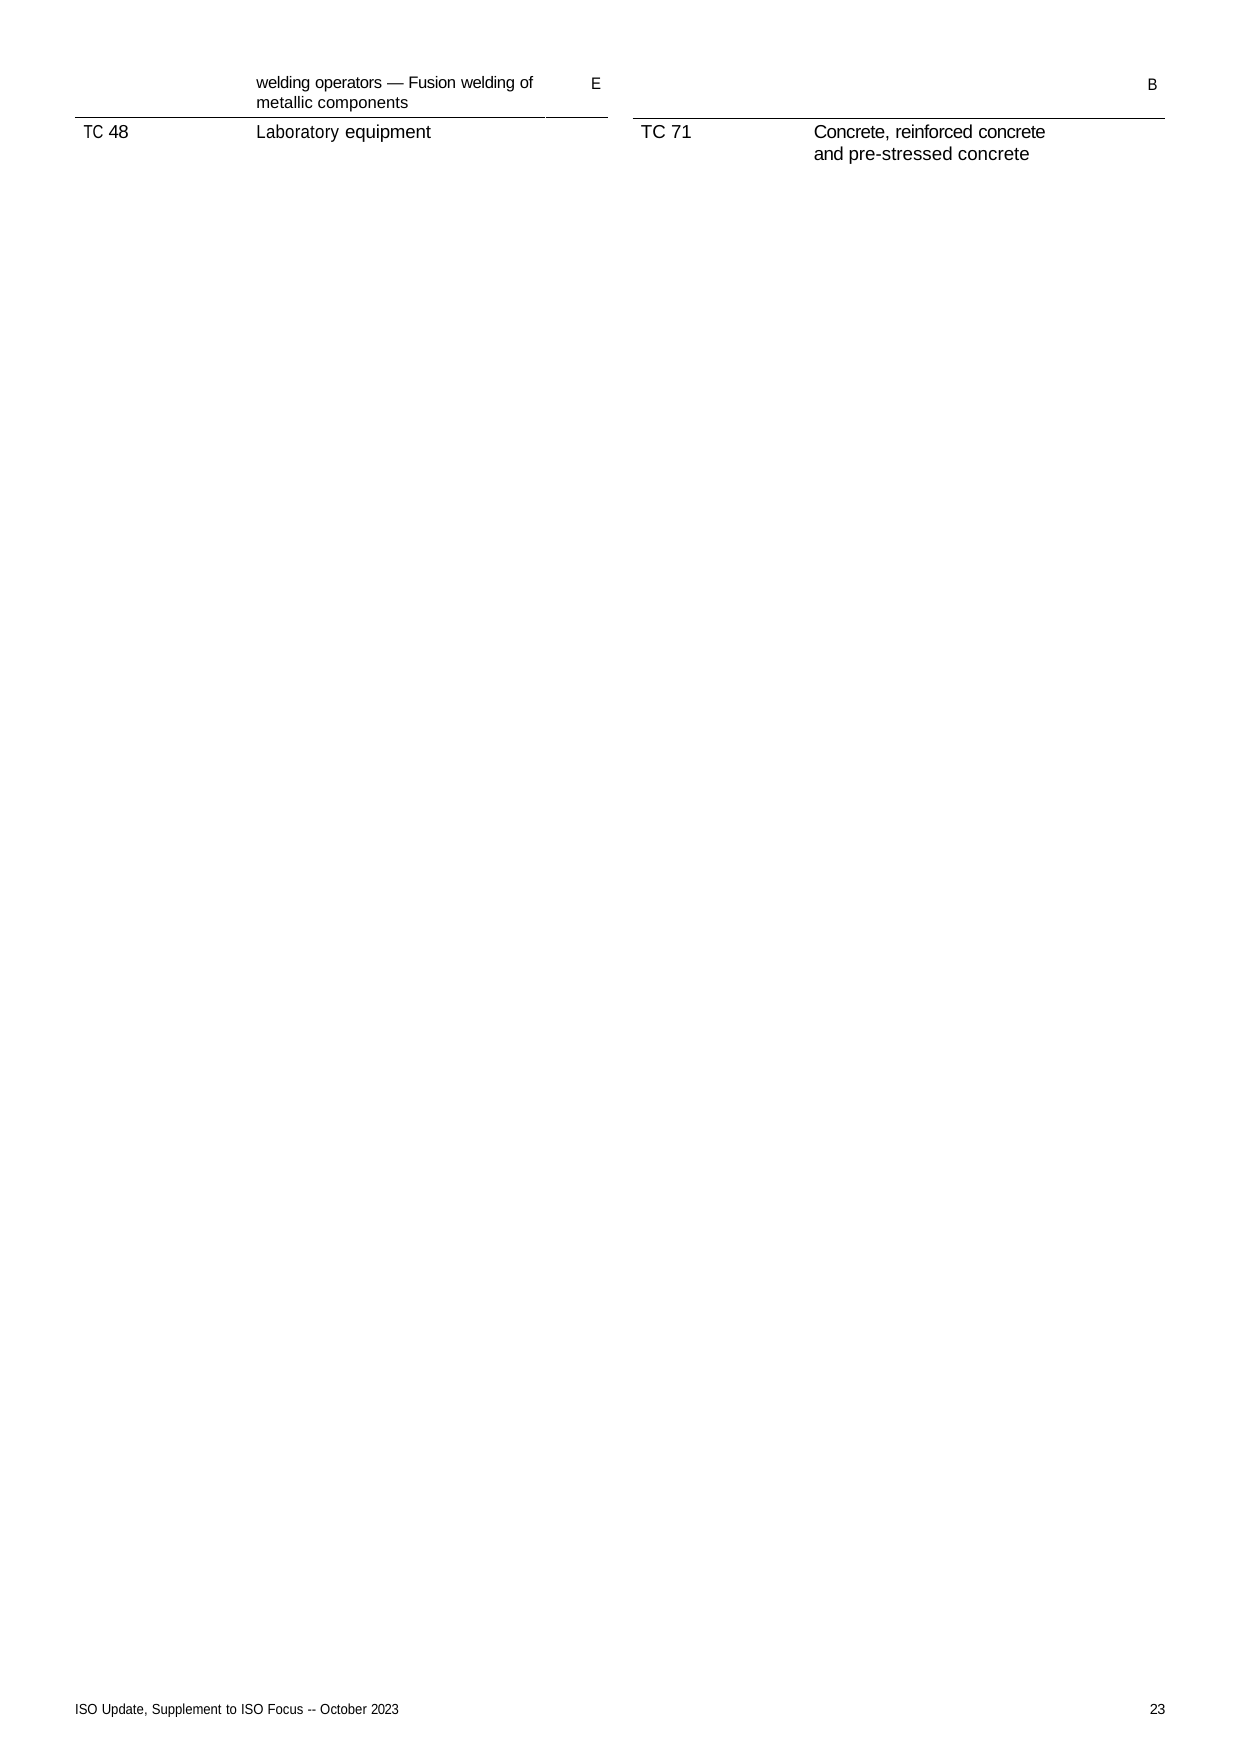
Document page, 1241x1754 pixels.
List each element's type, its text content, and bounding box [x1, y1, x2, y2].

subtitle TC 71 Concrete, reinforced concrete and pre-stressed concrete [641, 121, 1078, 164]
text E B [591, 73, 1178, 94]
subtitle TC 48 Laboratory equipment [83, 121, 533, 143]
text welding operators — Fusion welding of metallic components [256, 73, 533, 112]
